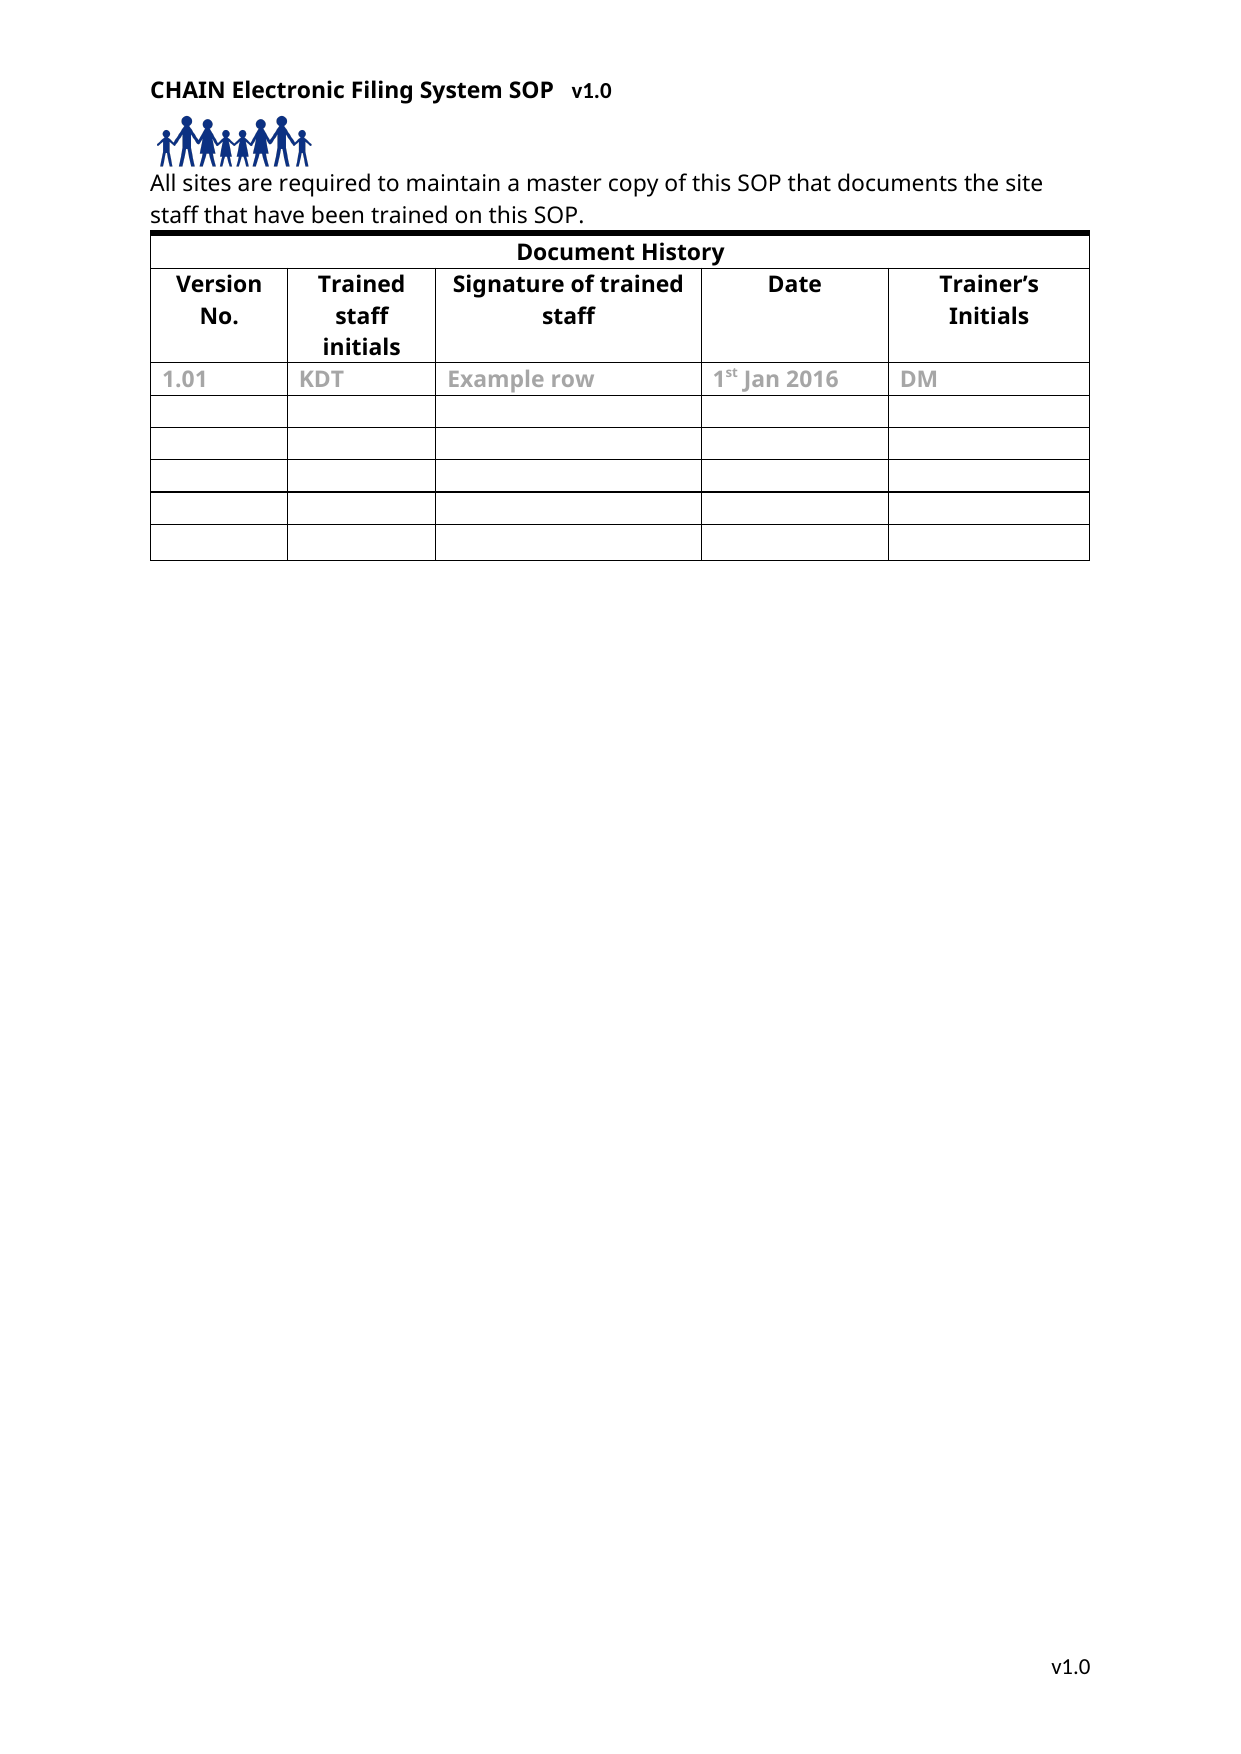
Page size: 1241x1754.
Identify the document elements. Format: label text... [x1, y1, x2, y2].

table_cell [889, 396, 1089, 427]
table_cell [288, 525, 435, 560]
table_cell [702, 428, 888, 459]
table_cell [151, 428, 287, 459]
table_cell [288, 493, 435, 524]
table_cell [151, 493, 287, 524]
table_cell Trainer’s Initials [889, 269, 1089, 362]
table_cell [436, 460, 701, 491]
table_cell [288, 460, 435, 491]
table_cell [702, 493, 888, 524]
table_cell Example row [436, 363, 701, 394]
table_cell DM [889, 363, 1089, 394]
table_cell 1st Jan 2016 [702, 363, 888, 394]
table_cell Version No. [151, 269, 287, 362]
table_cell [151, 396, 287, 427]
table_cell [889, 460, 1089, 491]
table_cell Trained staff initials [288, 269, 435, 362]
table_cell Signature of trained staff [436, 269, 701, 362]
table_cell [151, 525, 287, 560]
text All sites are required to maintain a master copy of this SOP that documents the site staff that have been trained on this SOP. [150, 167, 1090, 230]
table_cell [702, 460, 888, 491]
table_cell 1.01 [151, 363, 287, 394]
table_cell [288, 428, 435, 459]
table_cell [889, 493, 1089, 524]
table_cell [702, 396, 888, 427]
table_cell [288, 396, 435, 427]
table_cell [436, 396, 701, 427]
table_cell [889, 428, 1089, 459]
table_cell [436, 525, 701, 560]
table_cell [702, 525, 888, 560]
table_cell [151, 460, 287, 491]
table_cell Date [702, 269, 888, 362]
table_header Document History [151, 236, 1089, 267]
table_cell KDT [288, 363, 435, 394]
table_cell [889, 525, 1089, 560]
table_cell [436, 493, 701, 524]
table_cell [436, 428, 701, 459]
